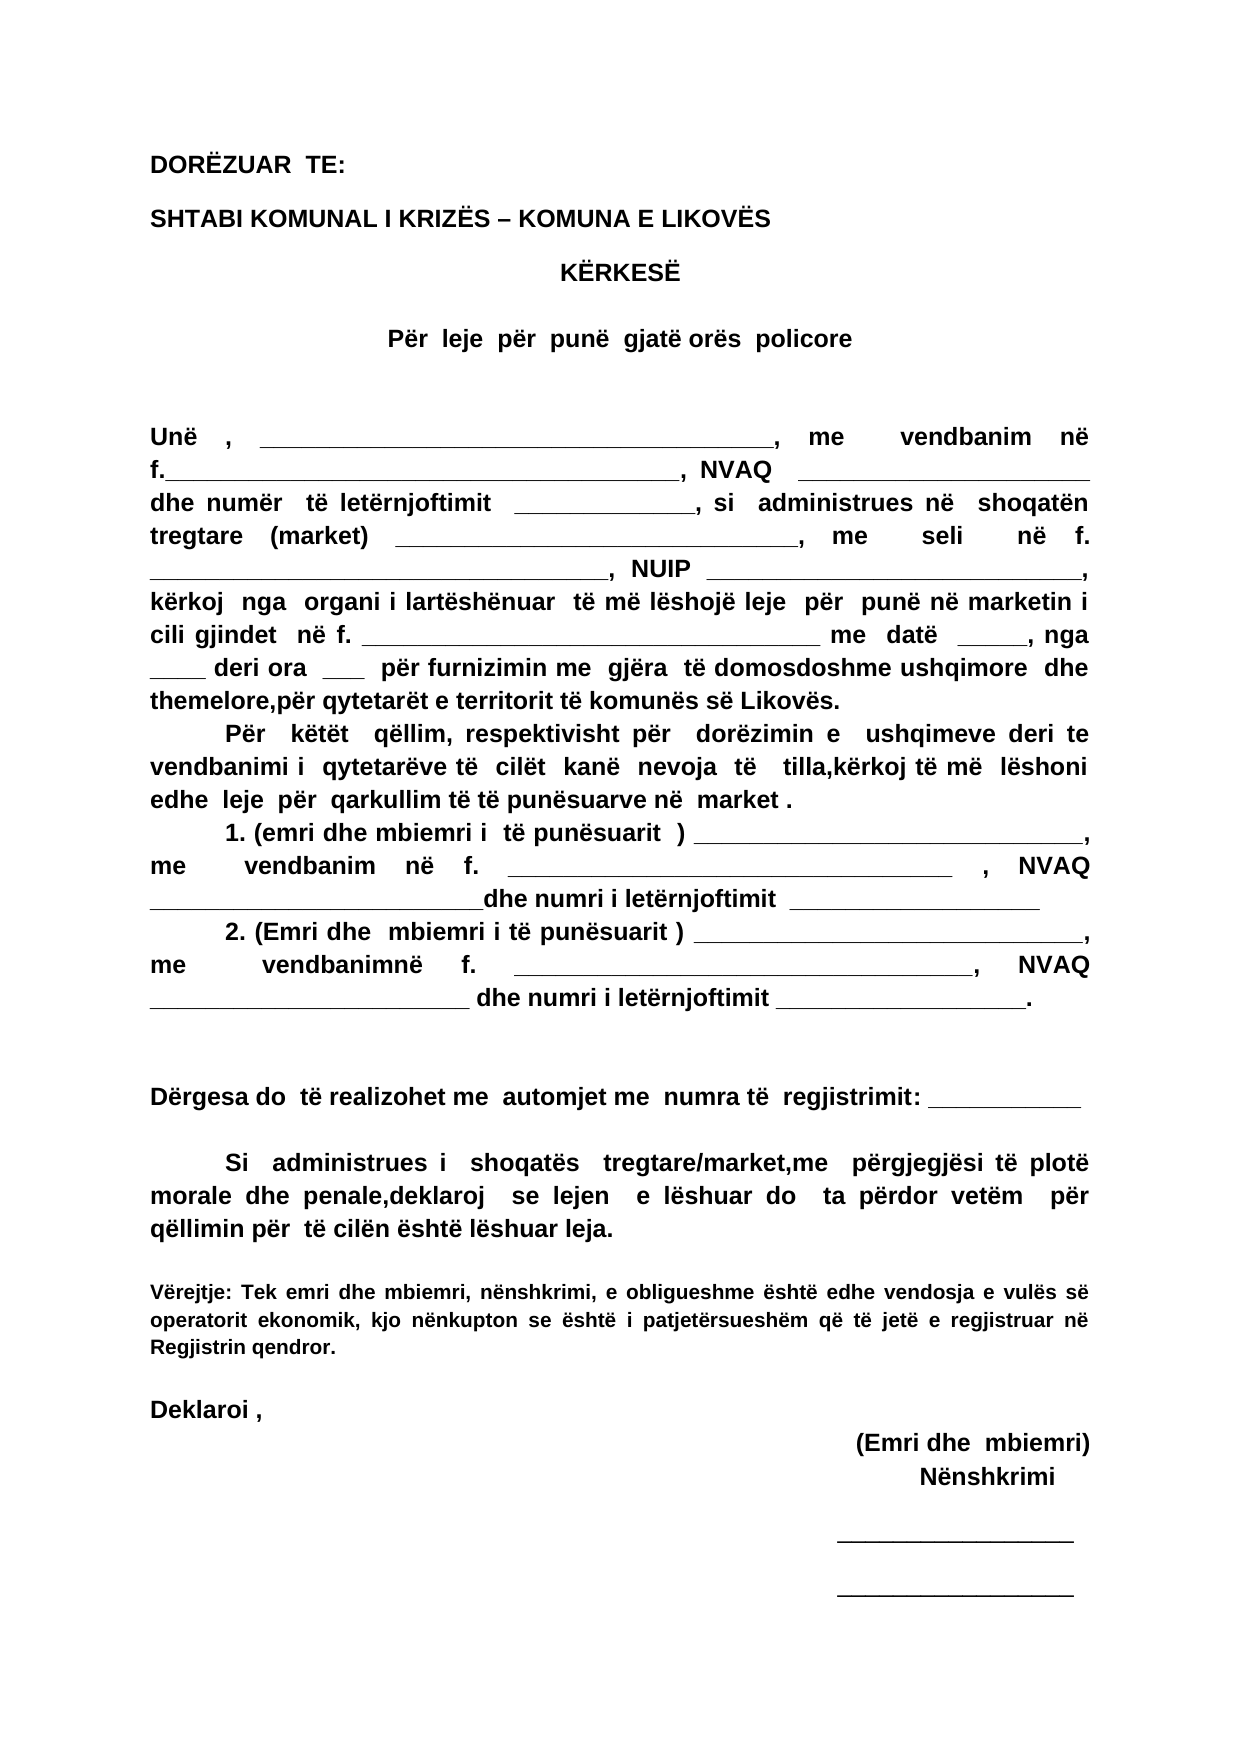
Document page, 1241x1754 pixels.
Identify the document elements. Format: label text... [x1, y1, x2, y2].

text Për këtët qëllim, respektivisht për dorëzimin e ushqimeve deri te vendbanimi i qytetarëve të cilët kanë nevoja të tilla,kërkoj të më lëshoni edhe leje për qarkullim të të punësuarve në market . [150, 719, 1090, 814]
text Dërgesa do të realizohet me automjet me numra të regjistrimit: ___________ [150, 1082, 1090, 1111]
text Si administrues i shoqatës tregtare/market,me përgjegjësi të plotë morale dhe penale,deklaroj se lejen e lëshuar do ta përdor vetëm për qëllimin për të cilën është lëshuar leja. [150, 1148, 1090, 1243]
text Nënshkrimi [150, 1461, 1090, 1490]
text Vërejtje: Tek emri dhe mbiemri, nënshkrimi, e obligueshme është edhe vendosja e vulës së operatorit ekonomik, kjo nënkupton se është i patjetërsueshëm që të jetë e regjistruar në Regjistrin qendror. [150, 1280, 1090, 1359]
text SHTABI KOMUNAL I KRIZËS – KOMUNA E LIKOVËS [150, 204, 1090, 233]
text _________________ [150, 1569, 1090, 1598]
text KËRKESË [150, 258, 1090, 286]
text 2. (Emri dhe mbiemri i të punësuarit ) ____________________________, me vendbanimnë f. _________________________________, NVAQ _______________________ dhe numri i letërnjoftimit __________________. [150, 917, 1090, 1012]
text _________________ [150, 1515, 1090, 1544]
text Unë , _____________________________________, me vendbanim në f._____________________________________, NVAQ _____________________ dhe numër të letërnjoftimit _____________, si administrues në shoqatën tregtare (market) _____________________________, me seli në f. _________________________________, NUIP ___________________________, kërkoj nga organi i lartëshënuar të më lëshojë leje për punë në marketin i cili gjindet në f. _________________________________ me datë _____, nga ____ deri ora ___ për furnizimin me gjëra të domosdoshme ushqimore dhe themelore,për qytetarët e territorit të komunës së Likovës. [150, 422, 1090, 715]
text 1. (emri dhe mbiemri i të punësuarit ) ____________________________, me vendbanim në f. ________________________________ , NVAQ ________________________dhe numri i letërnjoftimit __________________ [150, 818, 1090, 913]
text Deklaroi , [150, 1395, 1090, 1424]
text (Emri dhe mbiemri) [150, 1428, 1090, 1457]
text DORËZUAR TE: [150, 150, 1090, 179]
text Për leje për punë gjatë orës policore [150, 324, 1090, 352]
